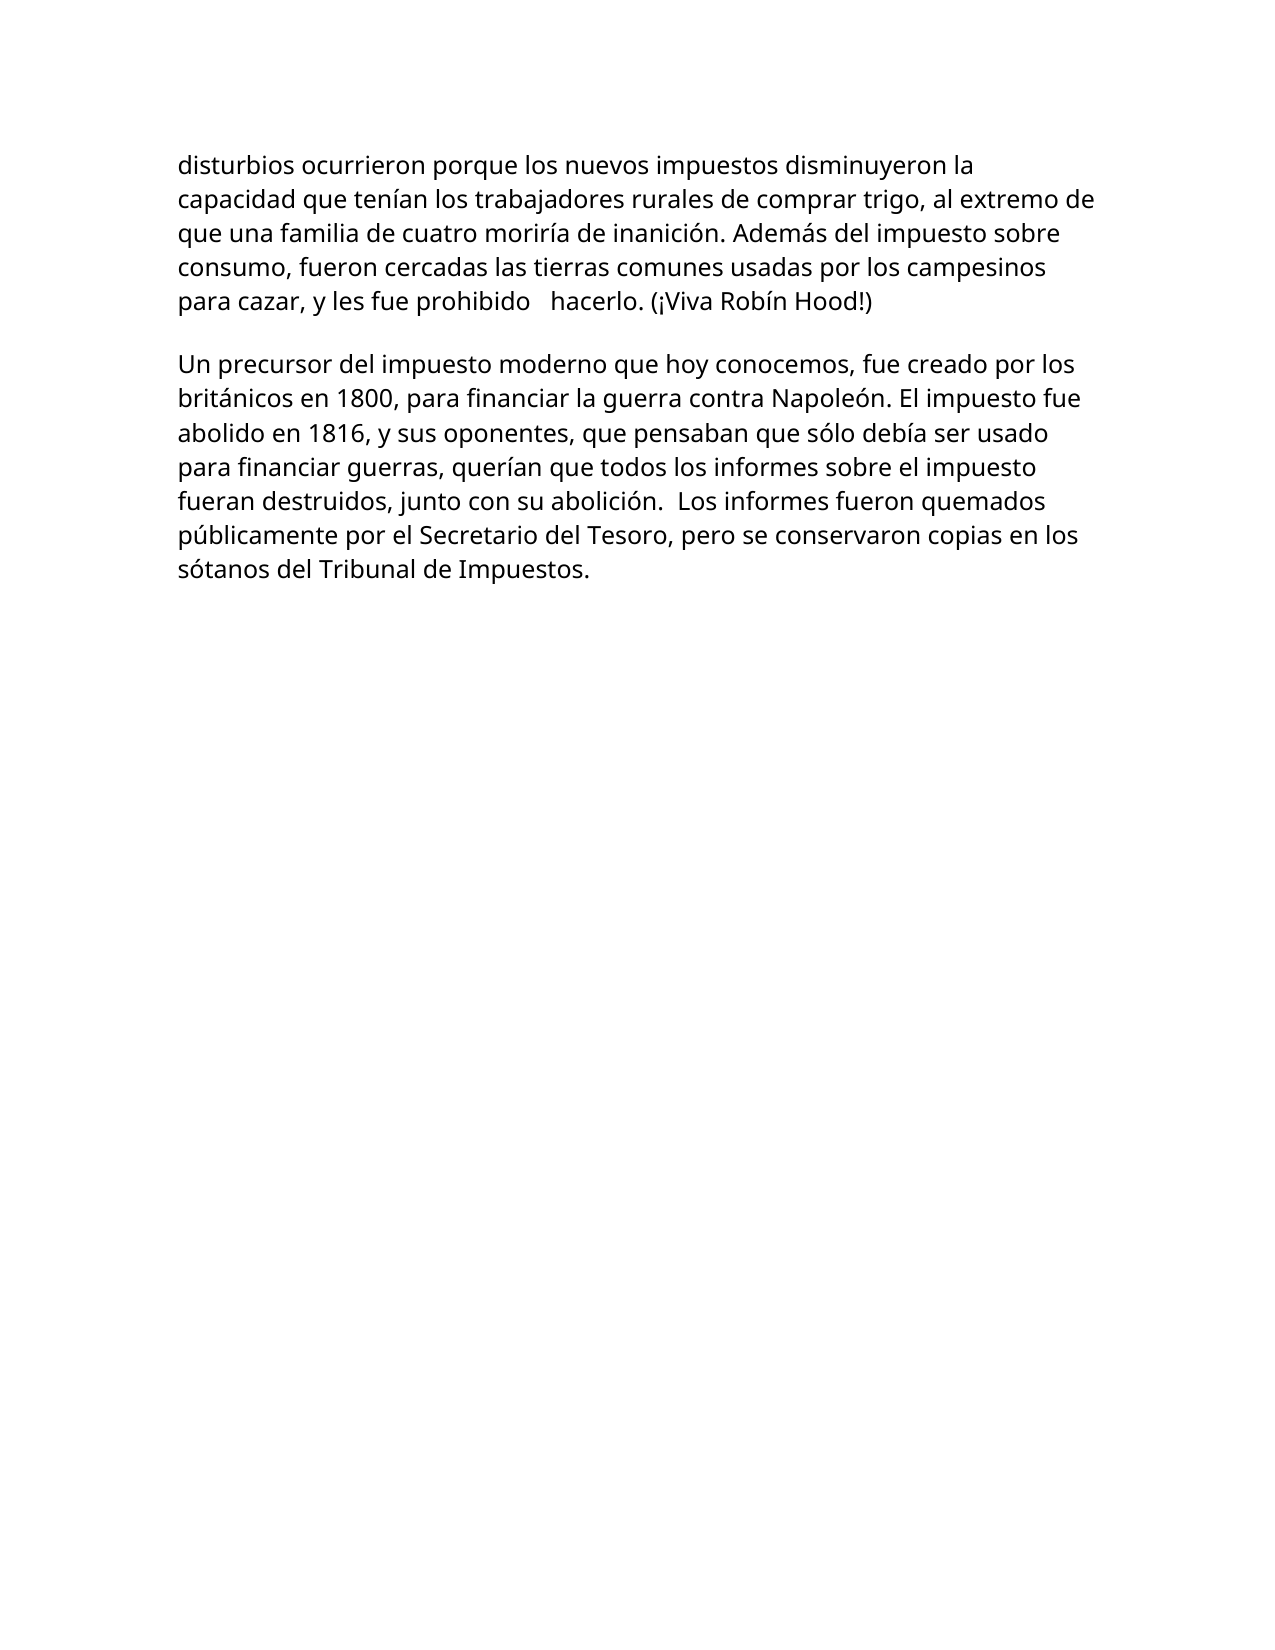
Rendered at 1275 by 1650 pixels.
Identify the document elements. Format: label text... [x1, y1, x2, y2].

text Un precursor del impuesto moderno que hoy conocemos, fue creado por los británicos en 1800, para financiar la guerra contra Napoleón. El impuesto fue abolido en 1816, y sus oponentes, que pensaban que sólo debía ser usado para financiar guerras, querían que todos los informes sobre el impuesto fueran destruidos, junto con su abolición. Los informes fueron quemados públicamente por el Secretario del Tesoro, pero se conservaron copias en los sótanos del Tribunal de Impuestos. [177, 347, 1098, 586]
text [177, 148, 1098, 318]
